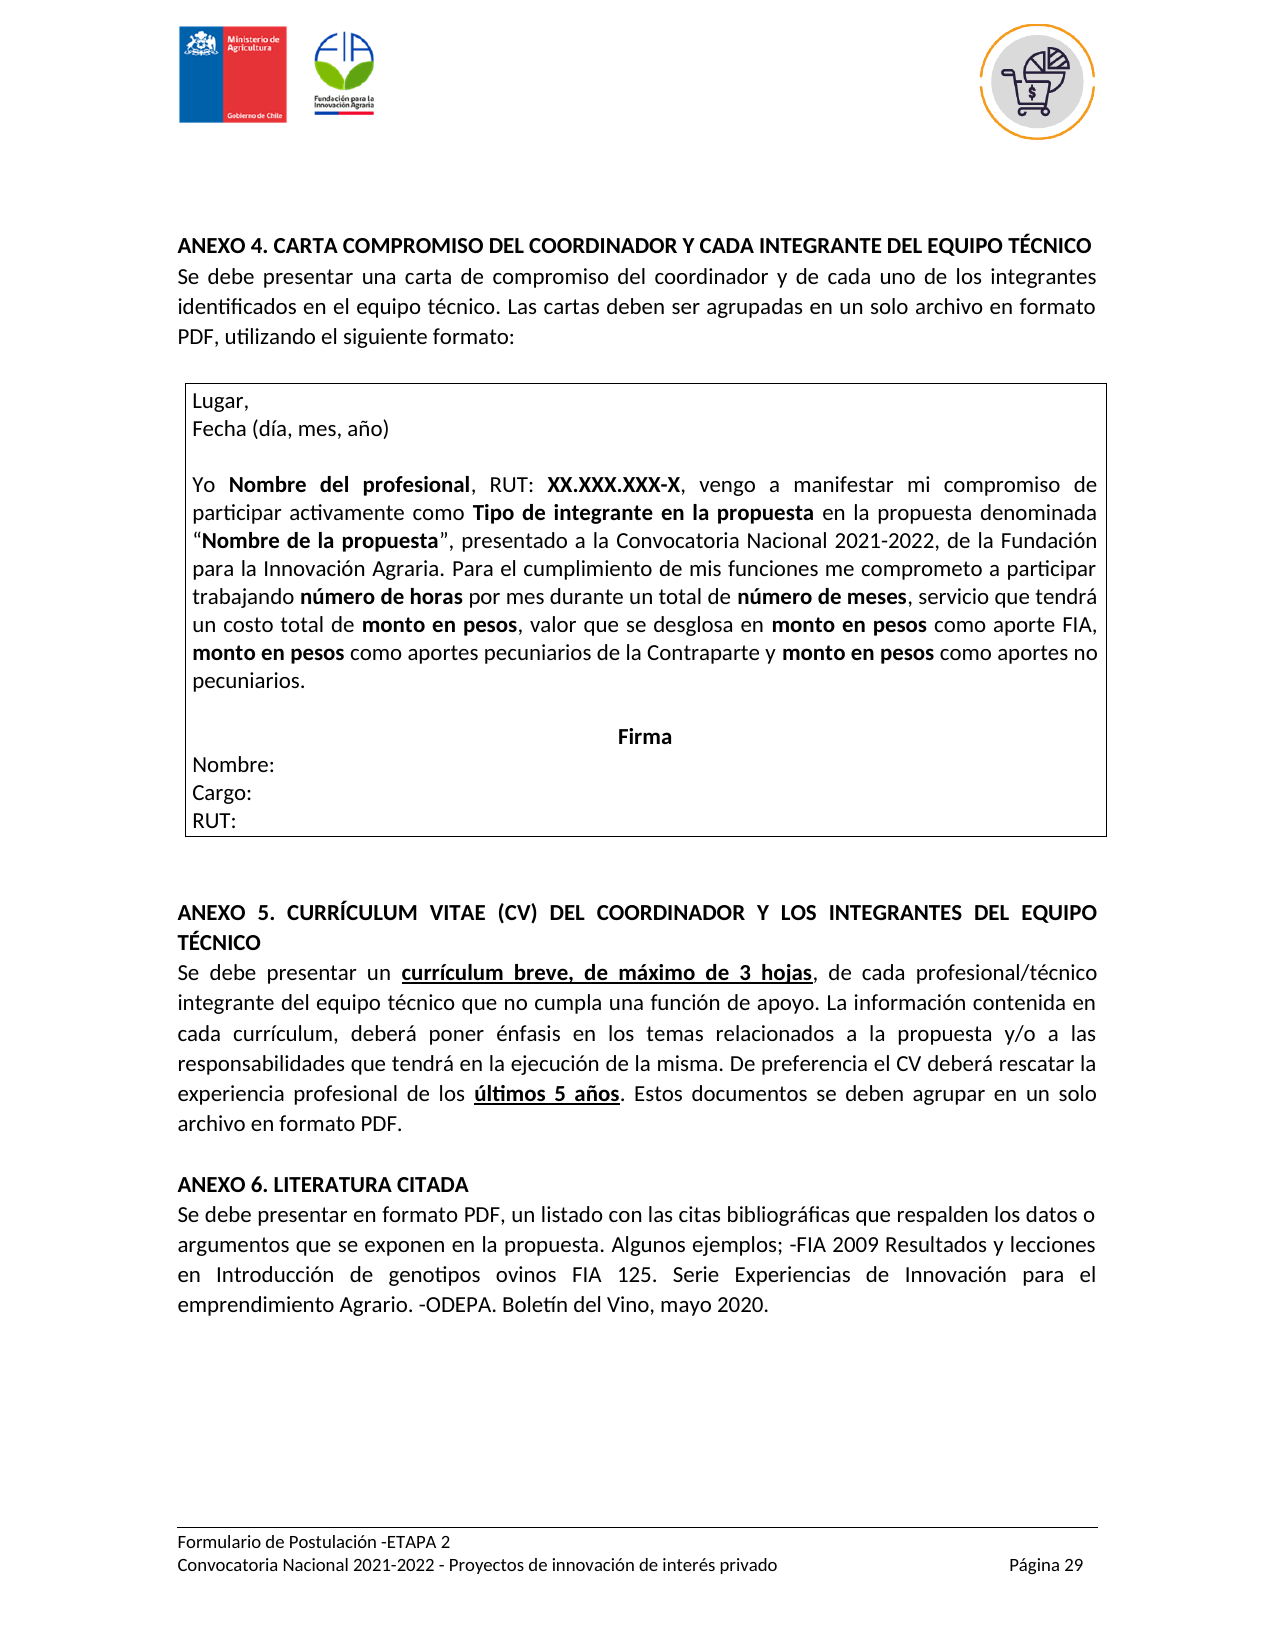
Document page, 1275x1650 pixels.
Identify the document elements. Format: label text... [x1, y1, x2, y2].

text Lugar, [186, 384, 1106, 411]
text Se debe presentar un currículum breve, de máximo de 3 hojas, de cada profesional/técnico integrante del equipo técnico que no cumpla una función de apoyo. La información contenida en cada currículum, deberá poner énfasis en los temas relacionados a la propuesta y/o a las responsabilidades que tendrá en la ejecución de la misma. De preferencia el CV deberá rescatar la experiencia profesional de los últimos 5 años. Estos documentos se deben agrupar en un solo archivo en formato PDF. [177, 958, 1098, 1137]
picture [175, 23, 379, 126]
text Se debe presentar una carta de compromiso del coordinador y de cada uno de los integrantes identificados en el equipo técnico. Las cartas deben ser agrupadas en un solo archivo en formato PDF, utilizando el siguiente formato: [177, 262, 1098, 350]
text Firma [186, 719, 1106, 747]
text RUT: [186, 803, 1106, 836]
text Nombre: [186, 747, 1106, 775]
text Cargo: [186, 775, 1106, 803]
text ANEXO 5. CURRÍCULUM VITAE (CV) DEL COORDINADOR Y LOS INTEGRANTES DEL EQUIPO TÉCNICO [177, 898, 1098, 956]
text ANEXO 6. LITERATURA CITADA [177, 1170, 1098, 1198]
text ANEXO 4. CARTA COMPROMISO DEL COORDINADOR Y CADA INTEGRANTE DEL EQUIPO TÉCNICO [177, 232, 1098, 259]
text Se debe presentar en formato PDF, un listado con las citas bibliográficas que respalden los datos o argumentos que se exponen en la propuesta. Algunos ejemplos; -FIA 2009 Resultados y lecciones en Introducción de genotipos ovinos FIA 125. Serie Experiencias de Innovación para el emprendimiento Agrario. -ODEPA. Boletín del Vino, mayo 2020. [177, 1200, 1098, 1319]
picture [971, 24, 1095, 140]
text Yo Nombre del profesional, RUT: XX.XXX.XXX-X, vengo a manifestar mi compromiso de participar activamente como Tipo de integrante en la propuesta en la propuesta denominada “Nombre de la propuesta”, presentado a la Convocatoria Nacional 2021-2022, de la Fundación para la Innovación Agraria. Para el cumplimiento de mis funciones me comprometo a participar trabajando número de horas por mes durante un total de número de meses, servicio que tendrá un costo total de monto en pesos, valor que se desglosa en monto en pesos como aporte FIA, monto en pesos como aportes pecuniarios de la Contraparte y monto en pesos como aportes no pecuniarios. [186, 467, 1106, 691]
text Fecha (día, mes, año) [186, 411, 1106, 439]
